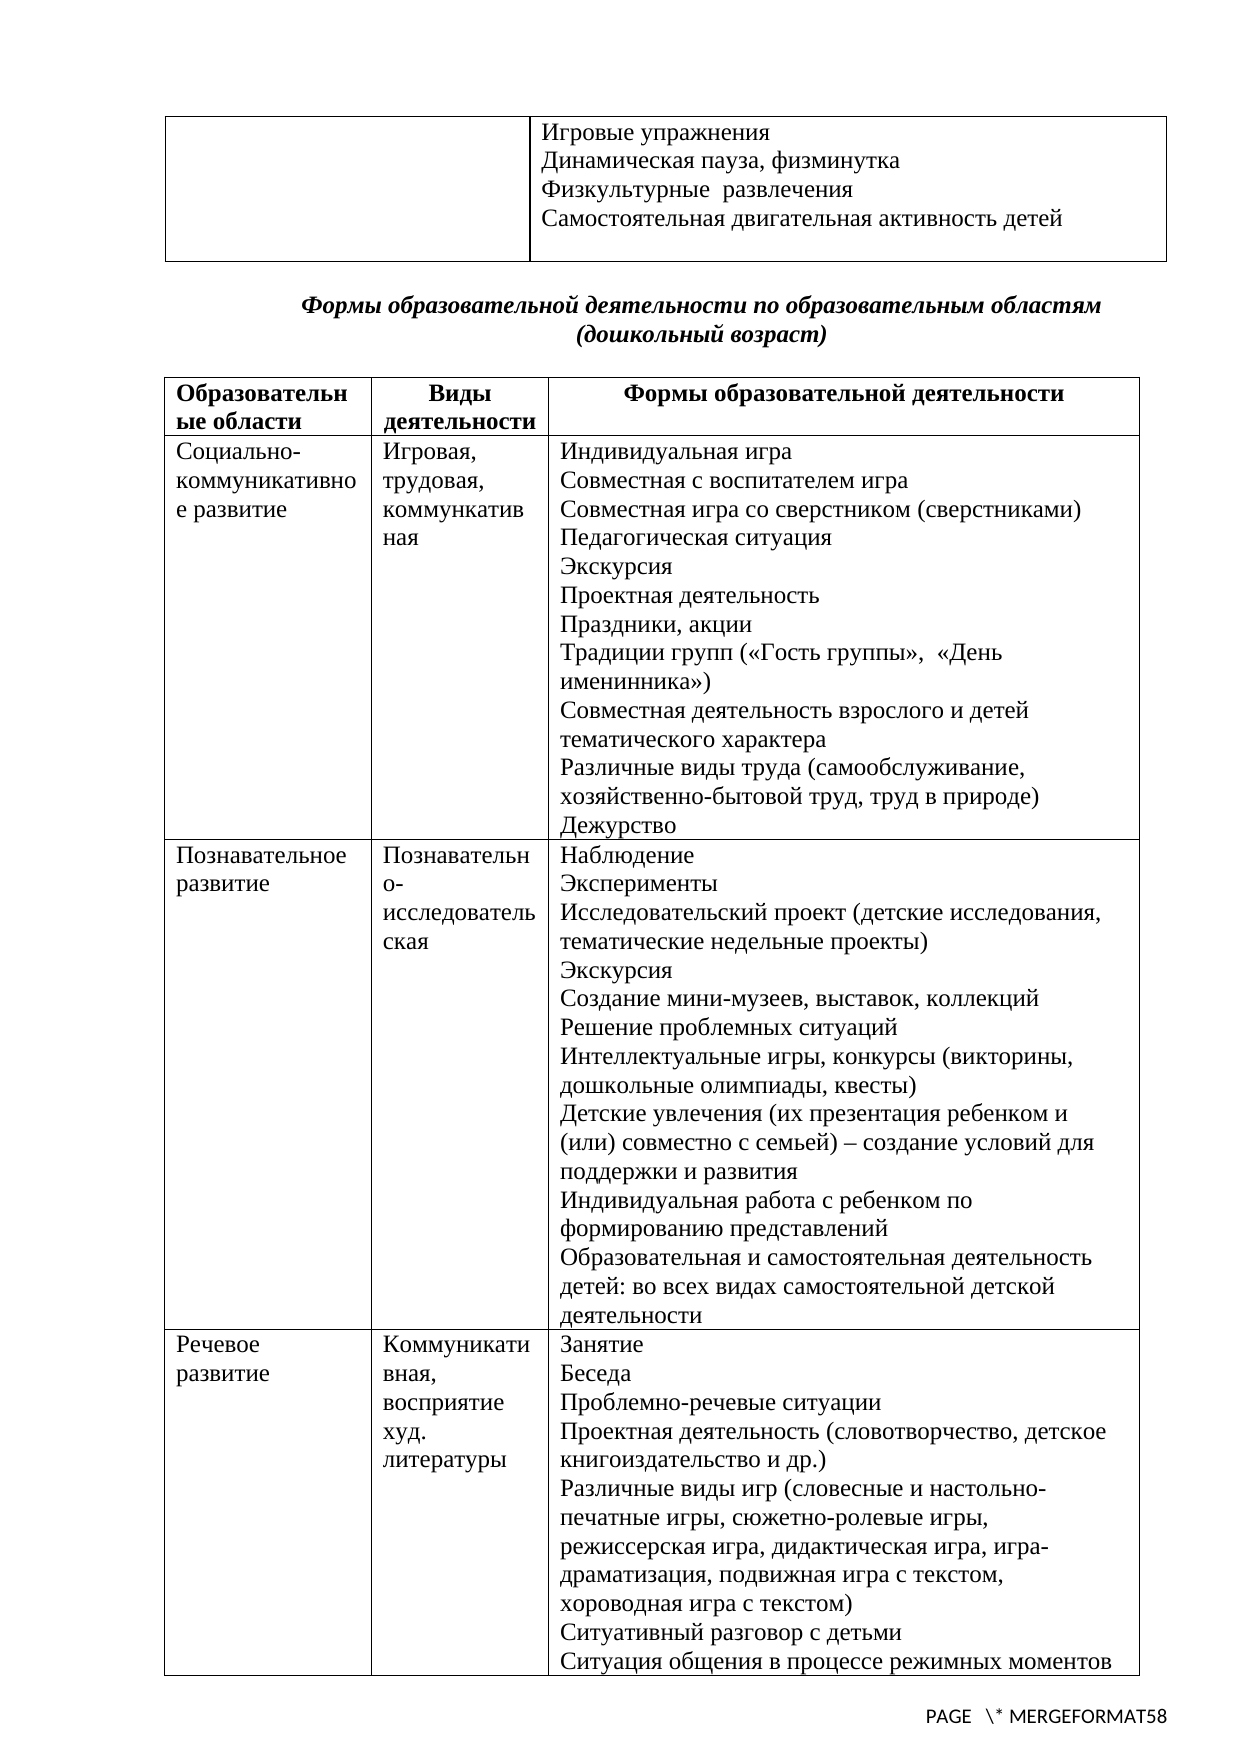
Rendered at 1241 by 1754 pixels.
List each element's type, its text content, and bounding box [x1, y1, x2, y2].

table_header Образовательные области [165, 378, 371, 435]
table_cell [372, 1330, 548, 1674]
text Формы образовательной деятельности по образовательным областям [164, 290, 1167, 319]
table_cell Познавательное развитие [165, 840, 371, 1328]
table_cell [549, 1330, 1139, 1674]
table_cell Наблюдение Эксперименты Исследовательский проект (детские исследования, тематические недельные проекты) Экскурсия Создание мини-музеев, выставок, коллекций Решение проблемных ситуаций Интеллектуальные игры, конкурсы (викторины, дошкольные олимпиады, квесты) Детские увлечения (их презентация ребенком и (или) совместно с семьей) – создание условий для поддержки и развития Индивидуальная работа с ребенком по формированию представлений Образовательная и самостоятельная деятельность детей: во всех видах самостоятельной детской деятельности [549, 840, 1139, 1328]
text (дошкольный возраст) [164, 319, 1167, 348]
table_cell Индивидуальная игра Совместная с воспитателем игра Совместная игра со сверстником (сверстниками) Педагогическая ситуация Экскурсия Проектная деятельность Праздники, акции Традиции групп («Гость группы», «День именинника») Совместная деятельность взрослого и детей тематического характера Различные виды труда (самообслуживание, хозяйственно-бытовой труд, труд в природе) Дежурство [549, 436, 1139, 839]
table_cell Познавательно-исследовательская [372, 840, 548, 1328]
table_header Формы образовательной деятельности [549, 378, 1139, 435]
table_cell Социально-коммуникативное развитие [165, 436, 371, 839]
table_header Виды деятельности [372, 378, 548, 435]
table_cell Речевое развитие [165, 1330, 371, 1674]
table_cell Игровая, трудовая, коммункативная [372, 436, 548, 839]
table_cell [166, 117, 529, 261]
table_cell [531, 117, 1166, 261]
